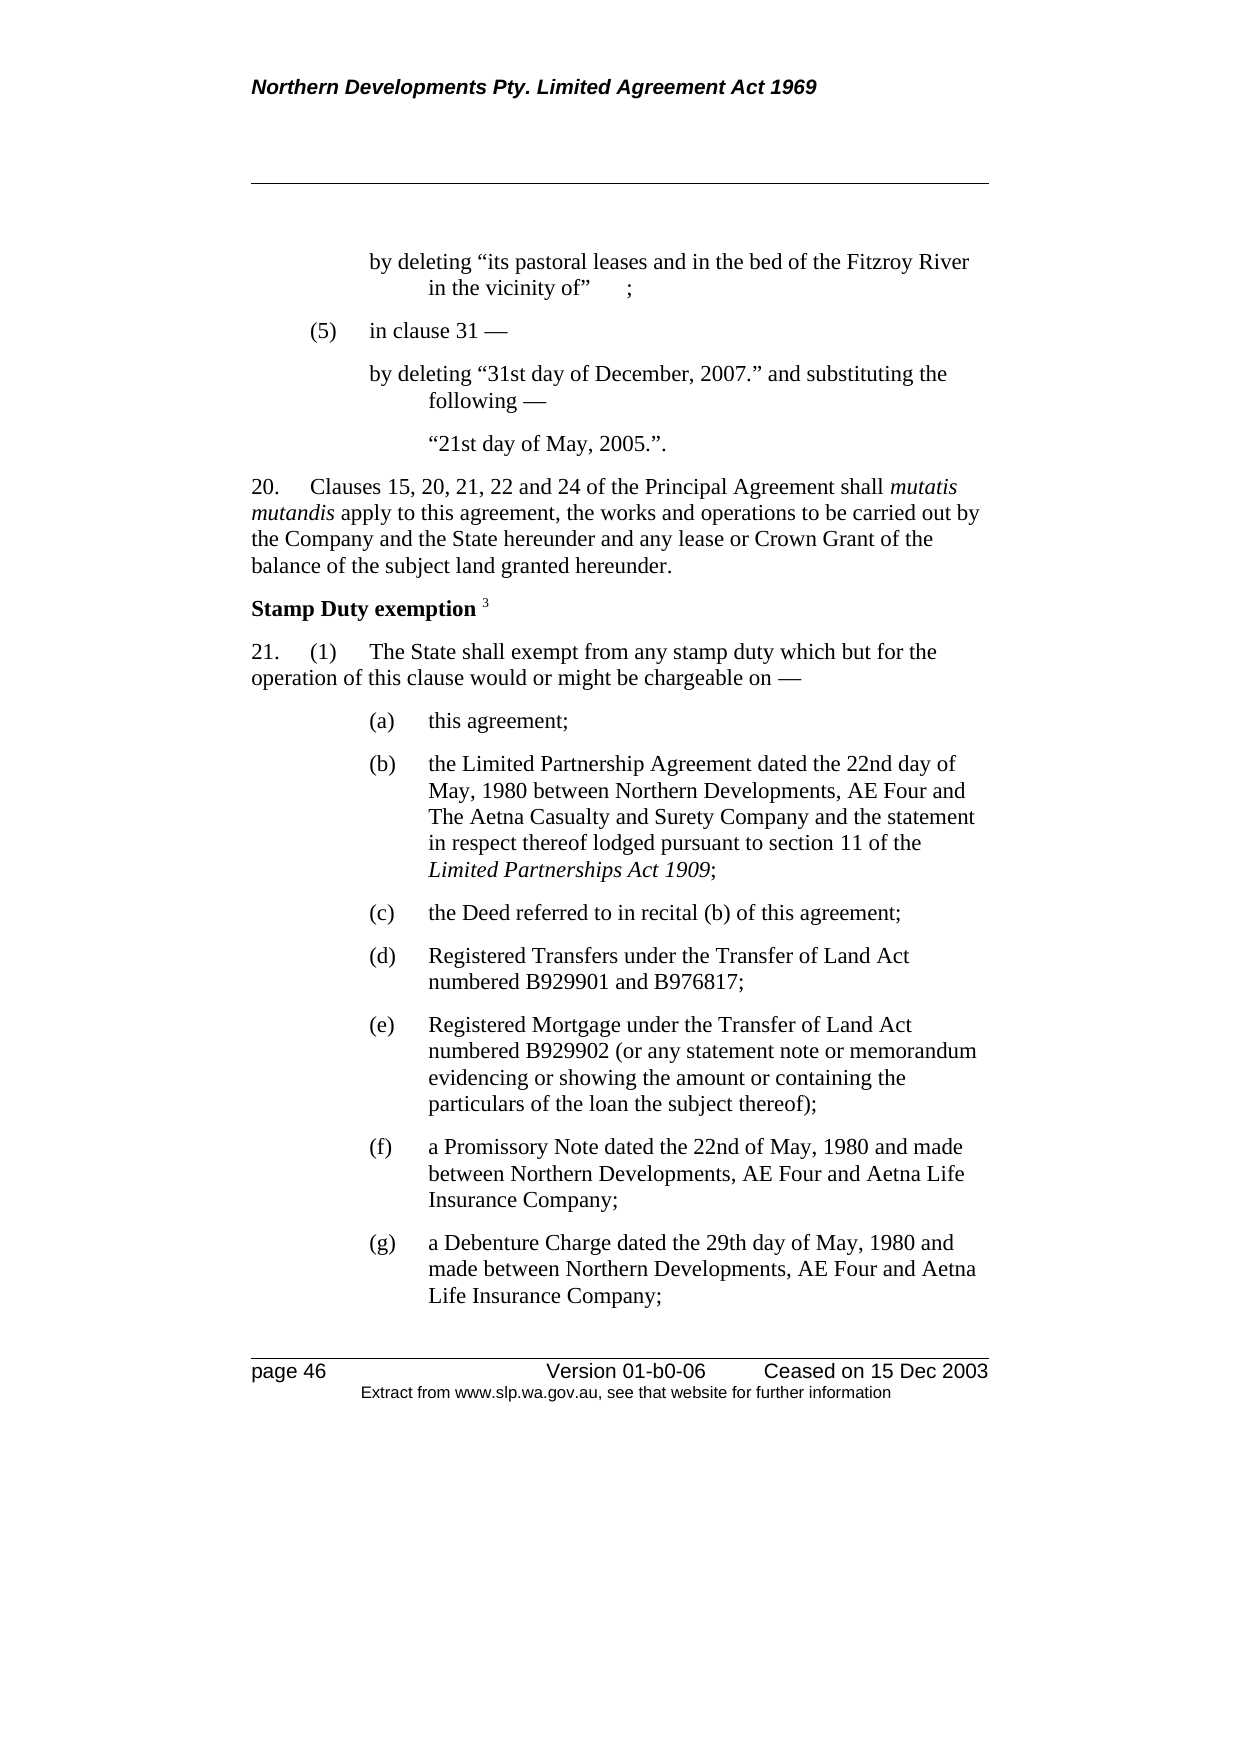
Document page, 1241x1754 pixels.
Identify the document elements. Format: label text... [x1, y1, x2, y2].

text (g) a Debenture Charge dated the 29th day of May, 1980 and made between Northern Developments, AE Four and Aetna Life Insurance Company; [251, 1229, 989, 1308]
text (a) this agreement; [251, 707, 989, 734]
text by deleting “31st day of December, 2007.” and substituting the following — [251, 360, 989, 413]
text Stamp Duty exemption 3 [251, 595, 989, 621]
text (e) Registered Mortgage under the Transfer of Land Act numbered B929902 (or any statement note or memorandum evidencing or showing the amount or containing the particulars of the loan the subject thereof); [251, 1011, 989, 1117]
text (b) the Limited Partnership Agreement dated the 22nd day of May, 1980 between Northern Developments, AE Four and The Aetna Casualty and Surety Company and the statement in respect thereof lodged pursuant to section 11 of the Limited Partnerships Act 1909; [251, 750, 989, 882]
text (5) in clause 31 — [251, 317, 989, 344]
text (f) a Promissory Note dated the 22nd of May, 1980 and made between Northern Developments, AE Four and Aetna Life Insurance Company; [251, 1133, 989, 1212]
text (c) the Deed referred to in recital (b) of this agreement; [251, 899, 989, 925]
text 20. Clauses 15, 20, 21, 22 and 24 of the Principal Agreement shall mutatis mutandis apply to this agreement, the works and operations to be carried out by the Company and the State hereunder and any lease or Crown Grant of the balance of the subject land granted hereunder. [251, 473, 989, 578]
text 21. (1) The State shall exempt from any stamp duty which but for the operation of this clause would or might be chargeable on — [251, 638, 989, 691]
text “21st day of May, 2005.”. [251, 430, 989, 456]
text (d) Registered Transfers under the Transfer of Land Act numbered B929901 and B976817; [251, 942, 989, 994]
text by deleting “its pastoral leases and in the bed of the Fitzroy River in the vicinity of” ; [251, 248, 989, 301]
